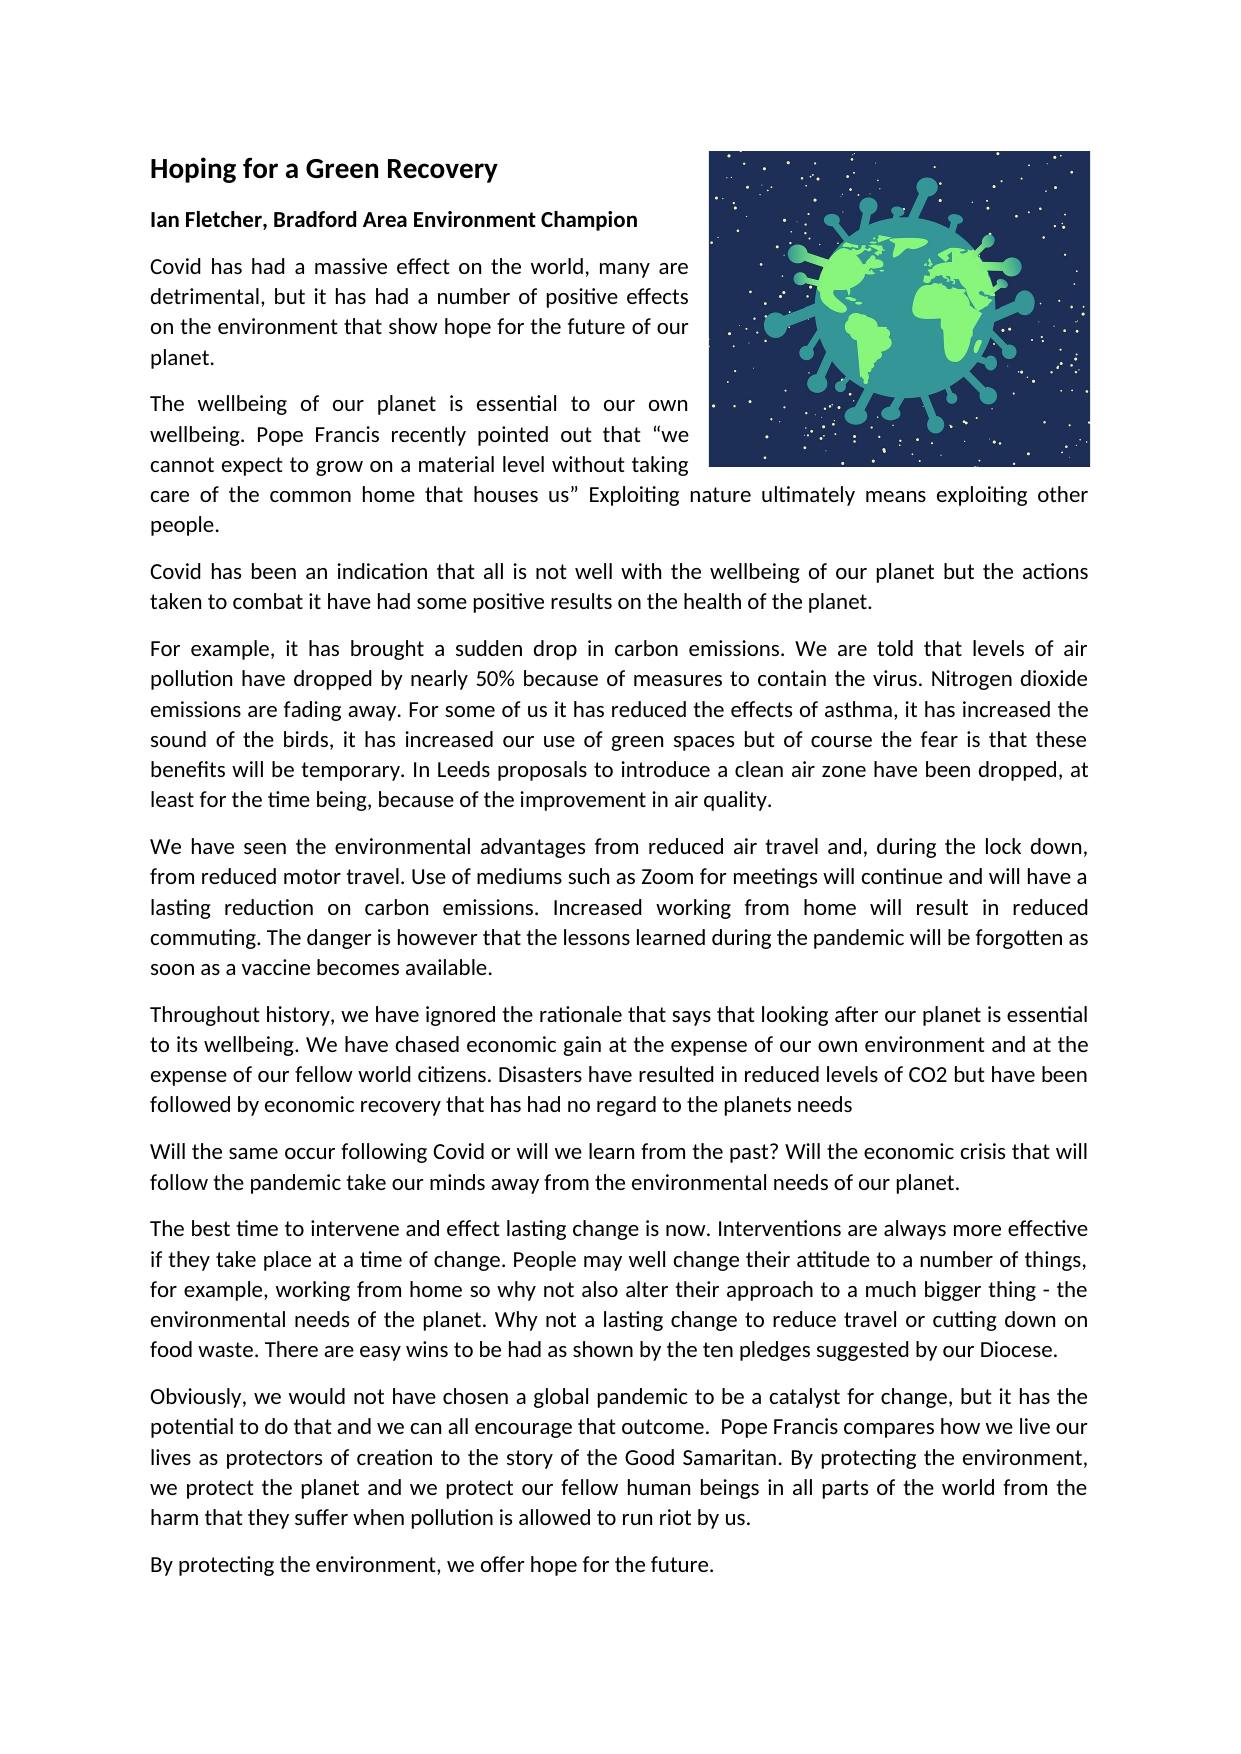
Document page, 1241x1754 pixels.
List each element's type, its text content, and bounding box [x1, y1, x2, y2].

text Obviously, we would not have chosen a global pandemic to be a catalyst for change, but it has the potential to do that and we can all encourage that outcome. Pope Francis compares how we live our lives as protectors of creation to the story of the Good Samaritan. By protecting the environment, we protect the planet and we protect our fellow human beings in all parts of the world from the harm that they suffer when pollution is allowed to run riot by us. [150, 1382, 1090, 1531]
text Ian Fletcher, Bradford Area Environment Champion [150, 205, 708, 233]
text By protecting the environment, we offer hope for the future. [150, 1550, 1090, 1578]
text For example, it has brought a sudden drop in carbon emissions. We are told that levels of air pollution have dropped by nearly 50% because of measures to contain the virus. Nitrogen dioxide emissions are fading away. For some of us it has reduced the effects of asthma, it has increased the sound of the birds, it has increased our use of green spaces but of course the fear is that these benefits will be temporary. In Leeds proposals to introduce a clean air zone have been dropped, at least for the time being, because of the improvement in air quality. [150, 634, 1090, 813]
text Throughout history, we have ignored the rationale that says that looking after our planet is essential to its wellbeing. We have chased economic gain at the expense of our own environment and at the expense of our fellow world citizens. Disasters have resulted in reduced levels of CO2 but have been followed by economic recovery that has had no regard to the planets needs [150, 1000, 1090, 1118]
text Hoping for a Green Recovery [150, 150, 1090, 186]
text The wellbeing of our planet is essential to our own wellbeing. Pope Francis recently pointed out that “we cannot expect to grow on a material level without taking care of the common home that houses us” Exploiting nature ultimately means exploiting other people. [150, 389, 1090, 538]
text We have seen the environmental advantages from reduced air travel and, during the lock down, from reduced motor travel. Use of mediums such as Zoom for meetings will continue and will have a lasting reduction on carbon emissions. Increased working from home will result in reduced commuting. The danger is however that the lessons learned during the pandemic will be forgotten as soon as a vaccine becomes available. [150, 832, 1090, 981]
text Covid has had a massive effect on the world, many are detrimental, but it has had a number of positive effects on the environment that show hope for the future of our planet. [150, 252, 708, 371]
picture [708, 151, 1091, 468]
text Will the same occur following Covid or will we learn from the past? Will the economic crisis that will follow the pandemic take our minds away from the environmental needs of our planet. [150, 1137, 1090, 1196]
text Covid has been an indication that all is not well with the wellbeing of our planet but the actions taken to combat it have had some positive results on the health of the planet. [150, 557, 1090, 615]
text The best time to intervene and effect lasting change is now. Interventions are always more effective if they take place at a time of change. People may well change their attitude to a number of things, for example, working from home so why not also alter their approach to a much bigger thing - the environmental needs of the planet. Why not a lasting change to reduce travel or cutting down on food waste. There are easy wins to be had as shown by the ten pledges suggested by our Diocese. [150, 1214, 1090, 1363]
